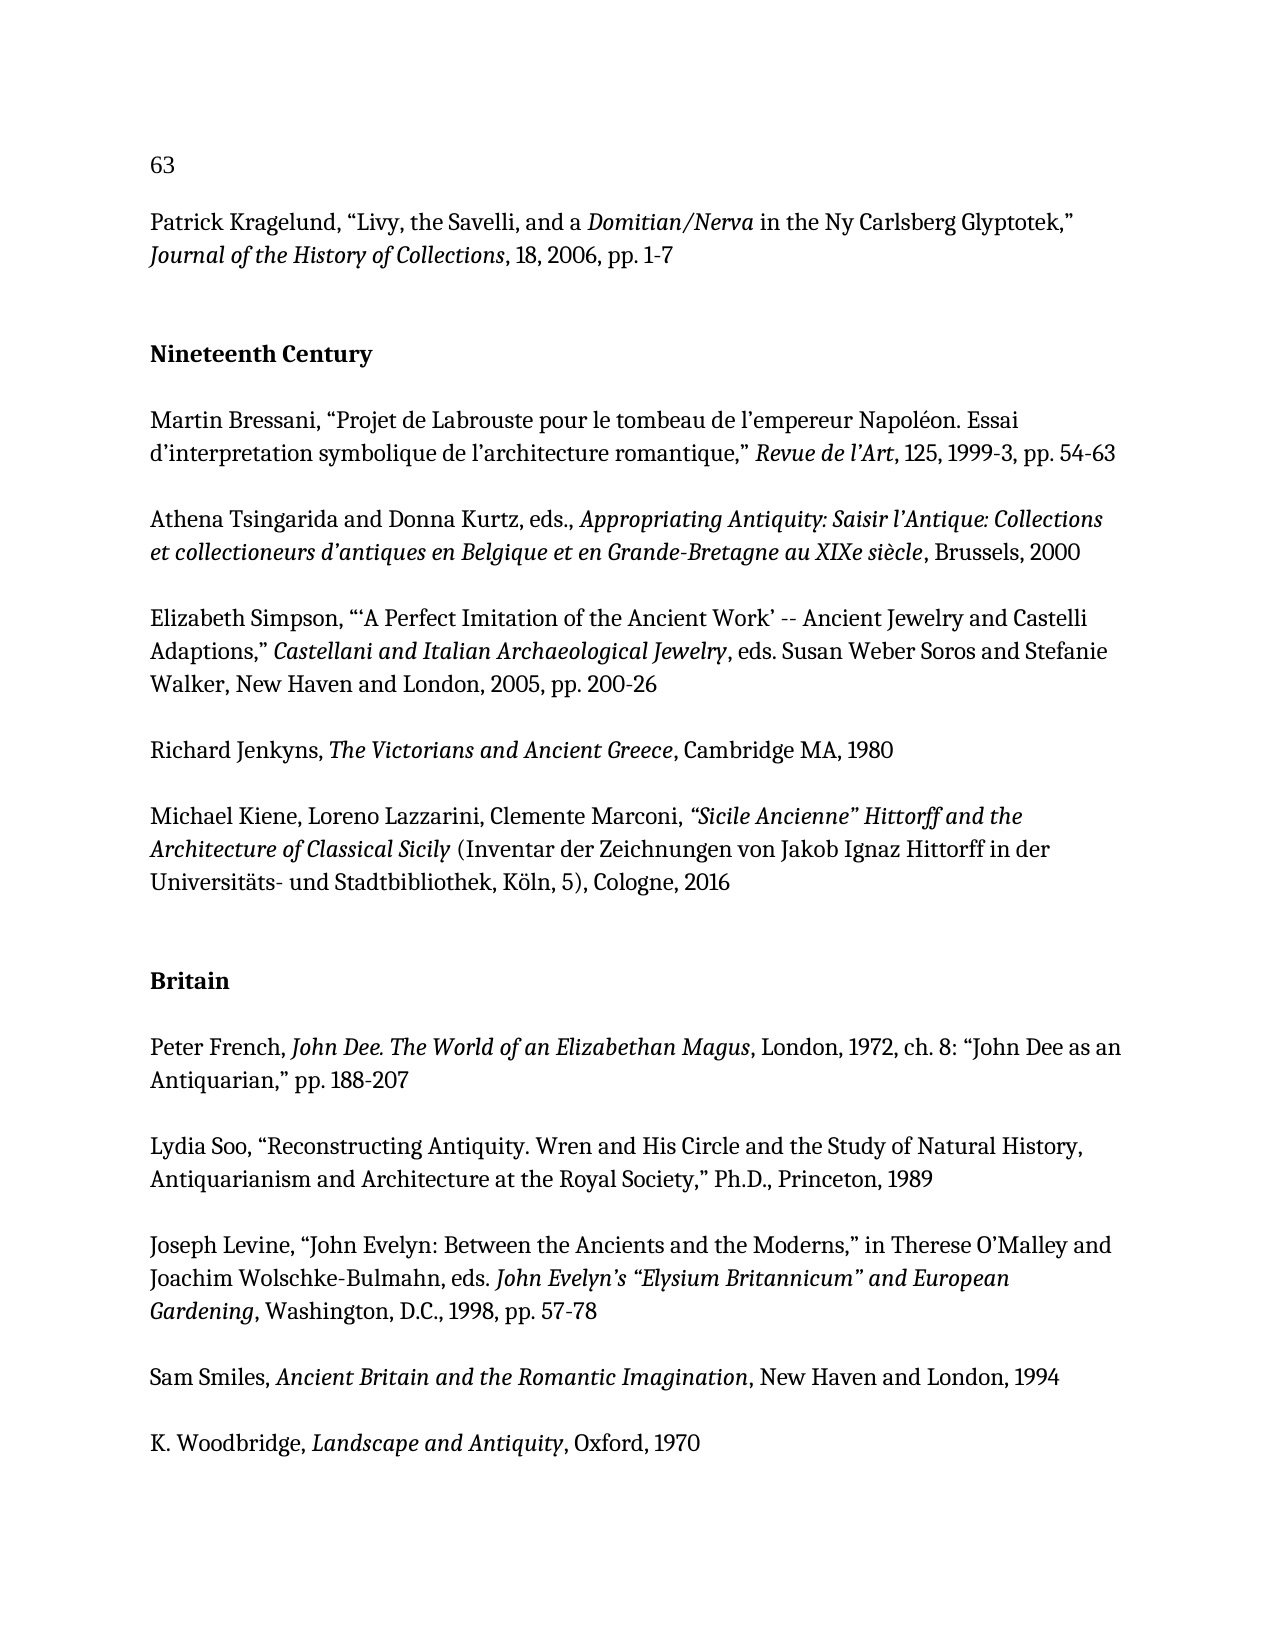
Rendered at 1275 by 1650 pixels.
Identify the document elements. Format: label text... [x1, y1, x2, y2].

text Michael Kiene, Loreno Lazzarini, Clemente Marconi, “Sicile Ancienne” Hittorff and the Architecture of Classical Sicily (Inventar der Zeichnungen von Jakob Ignaz Hittorff in der Universitäts- und Stadtbibliothek, Köln, 5), Cologne, 2016 [150, 802, 1125, 897]
text Peter French, John Dee. The World of an Elizabethan Magus, London, 1972, ch. 8: “John Dee as an Antiquarian,” pp. 188-207 [150, 1033, 1125, 1095]
text Britain [150, 967, 1125, 996]
text Sam Smiles, Ancient Britain and the Romantic Imagination, New Haven and London, 1994 [150, 1363, 1125, 1392]
text Joseph Levine, “John Evelyn: Between the Ancients and the Moderns,” in Therese O’Malley and Joachim Wolschke-Bulmahn, eds. John Evelyn’s “Elysium Britannicum” and European Gardening, Washington, D.C., 1998, pp. 57-78 [150, 1231, 1125, 1326]
text Richard Jenkyns, The Victorians and Ancient Greece, Cambridge MA, 1980 [150, 736, 1125, 764]
text Nineteenth Century [150, 339, 1125, 368]
text Lydia Soo, “Reconstructing Antiquity. Wren and His Circle and the Study of Natural History, Antiquarianism and Architecture at the Royal Society,” Ph.D., Princeton, 1989 [150, 1132, 1125, 1194]
text Athena Tsingarida and Donna Kurtz, eds., Appropriating Antiquity: Saisir l’Antique: Collections et collectioneurs d’antiques en Belgique et en Grande-Bretagne au XIXe siècle, Brussels, 2000 [150, 505, 1125, 566]
text Patrick Kragelund, “Livy, the Savelli, and a Domitian/Nerva in the Ny Carlsberg Glyptotek,” Journal of the History of Collections, 18, 2006, pp. 1-7 [150, 207, 1125, 269]
text K. Woodbridge, Landscape and Antiquity, Oxford, 1970 [150, 1429, 1125, 1458]
text Elizabeth Simpson, “‘A Perfect Imitation of the Ancient Work’ -- Ancient Jewelry and Castelli Adaptions,” Castellani and Italian Archaeological Jewelry, eds. Susan Weber Soros and Stefanie Walker, New Haven and London, 2005, pp. 200-26 [150, 604, 1125, 698]
text Martin Bressani, “Projet de Labrouste pour le tombeau de l’empereur Napoléon. Essai d’interpretation symbolique de l’architecture romantique,” Revue de l’Art, 125, 1999-3, pp. 54-63 [150, 406, 1125, 467]
